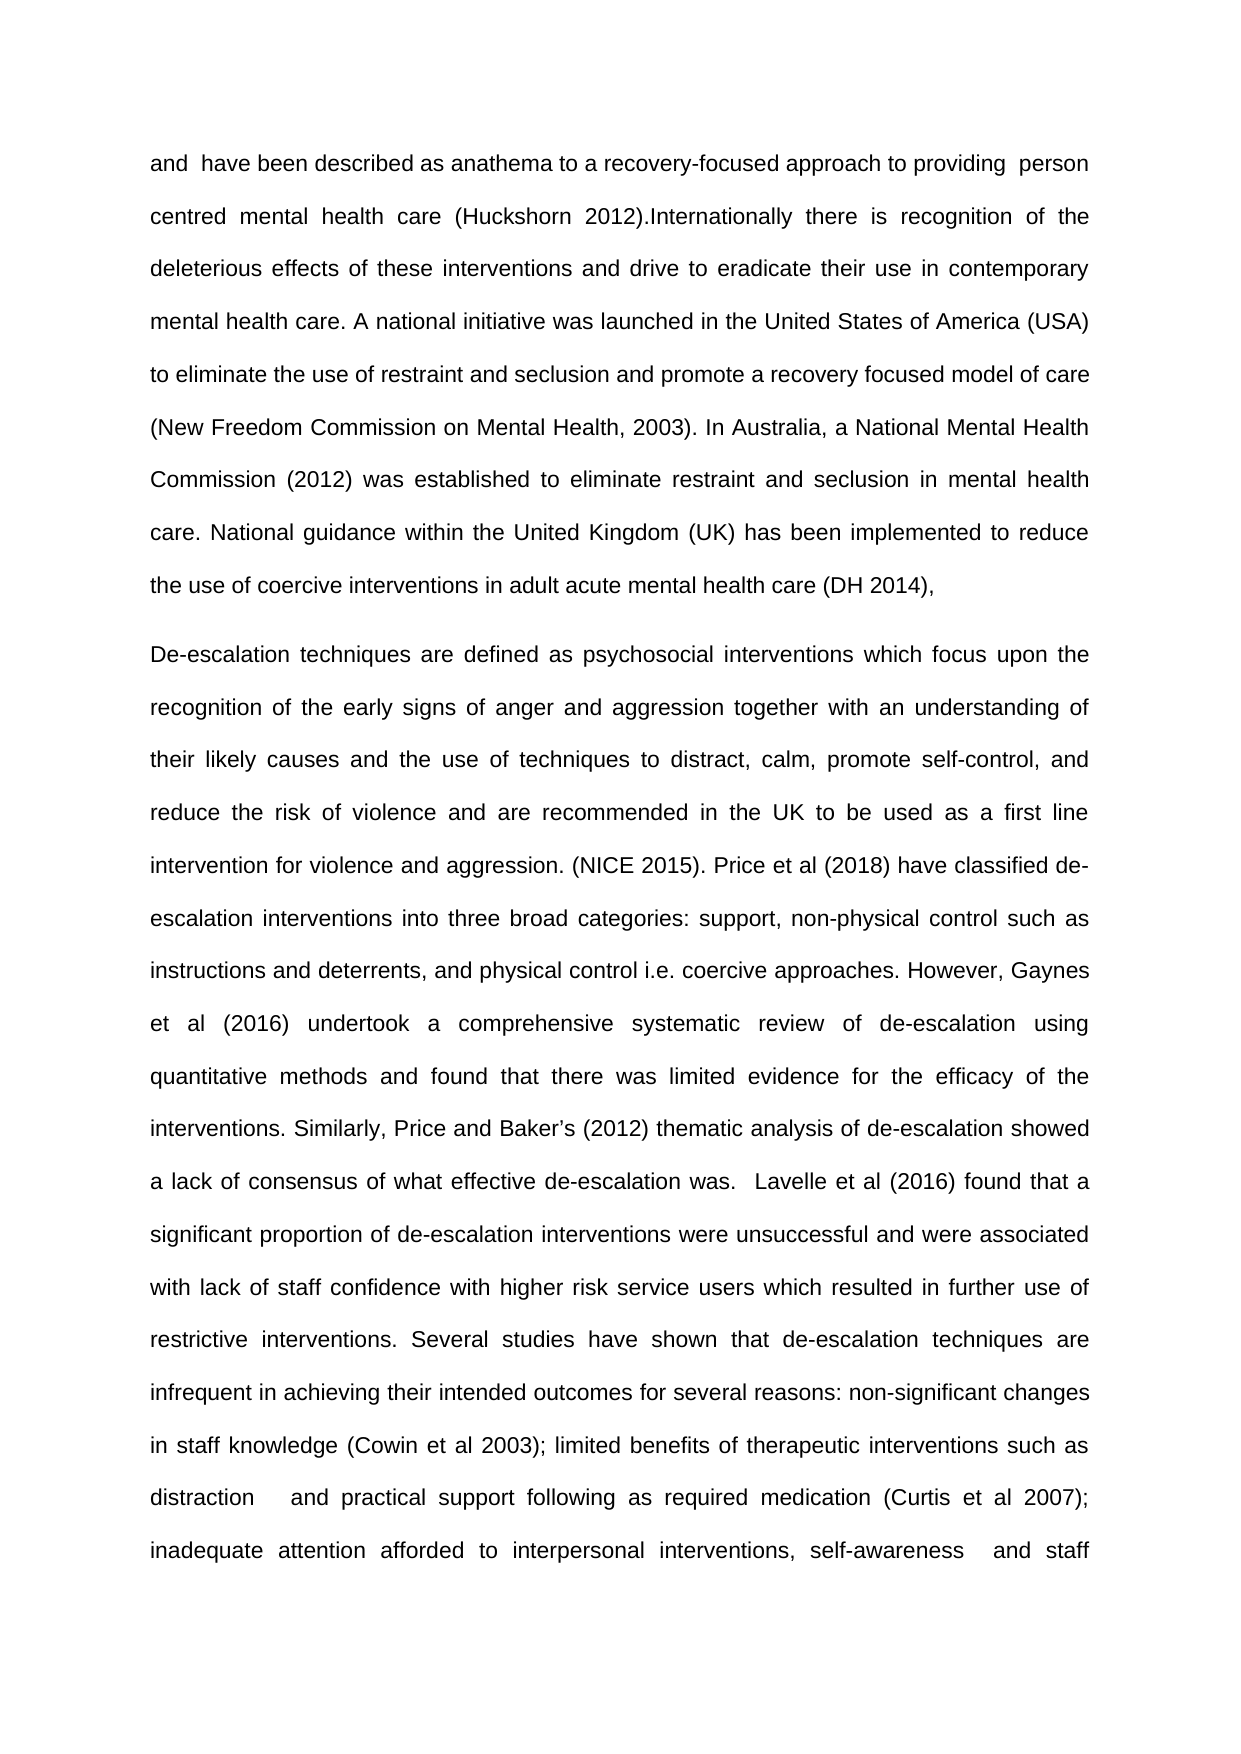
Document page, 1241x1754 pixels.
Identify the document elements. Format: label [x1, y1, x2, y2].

text [150, 150, 1090, 598]
text [150, 641, 1090, 1563]
